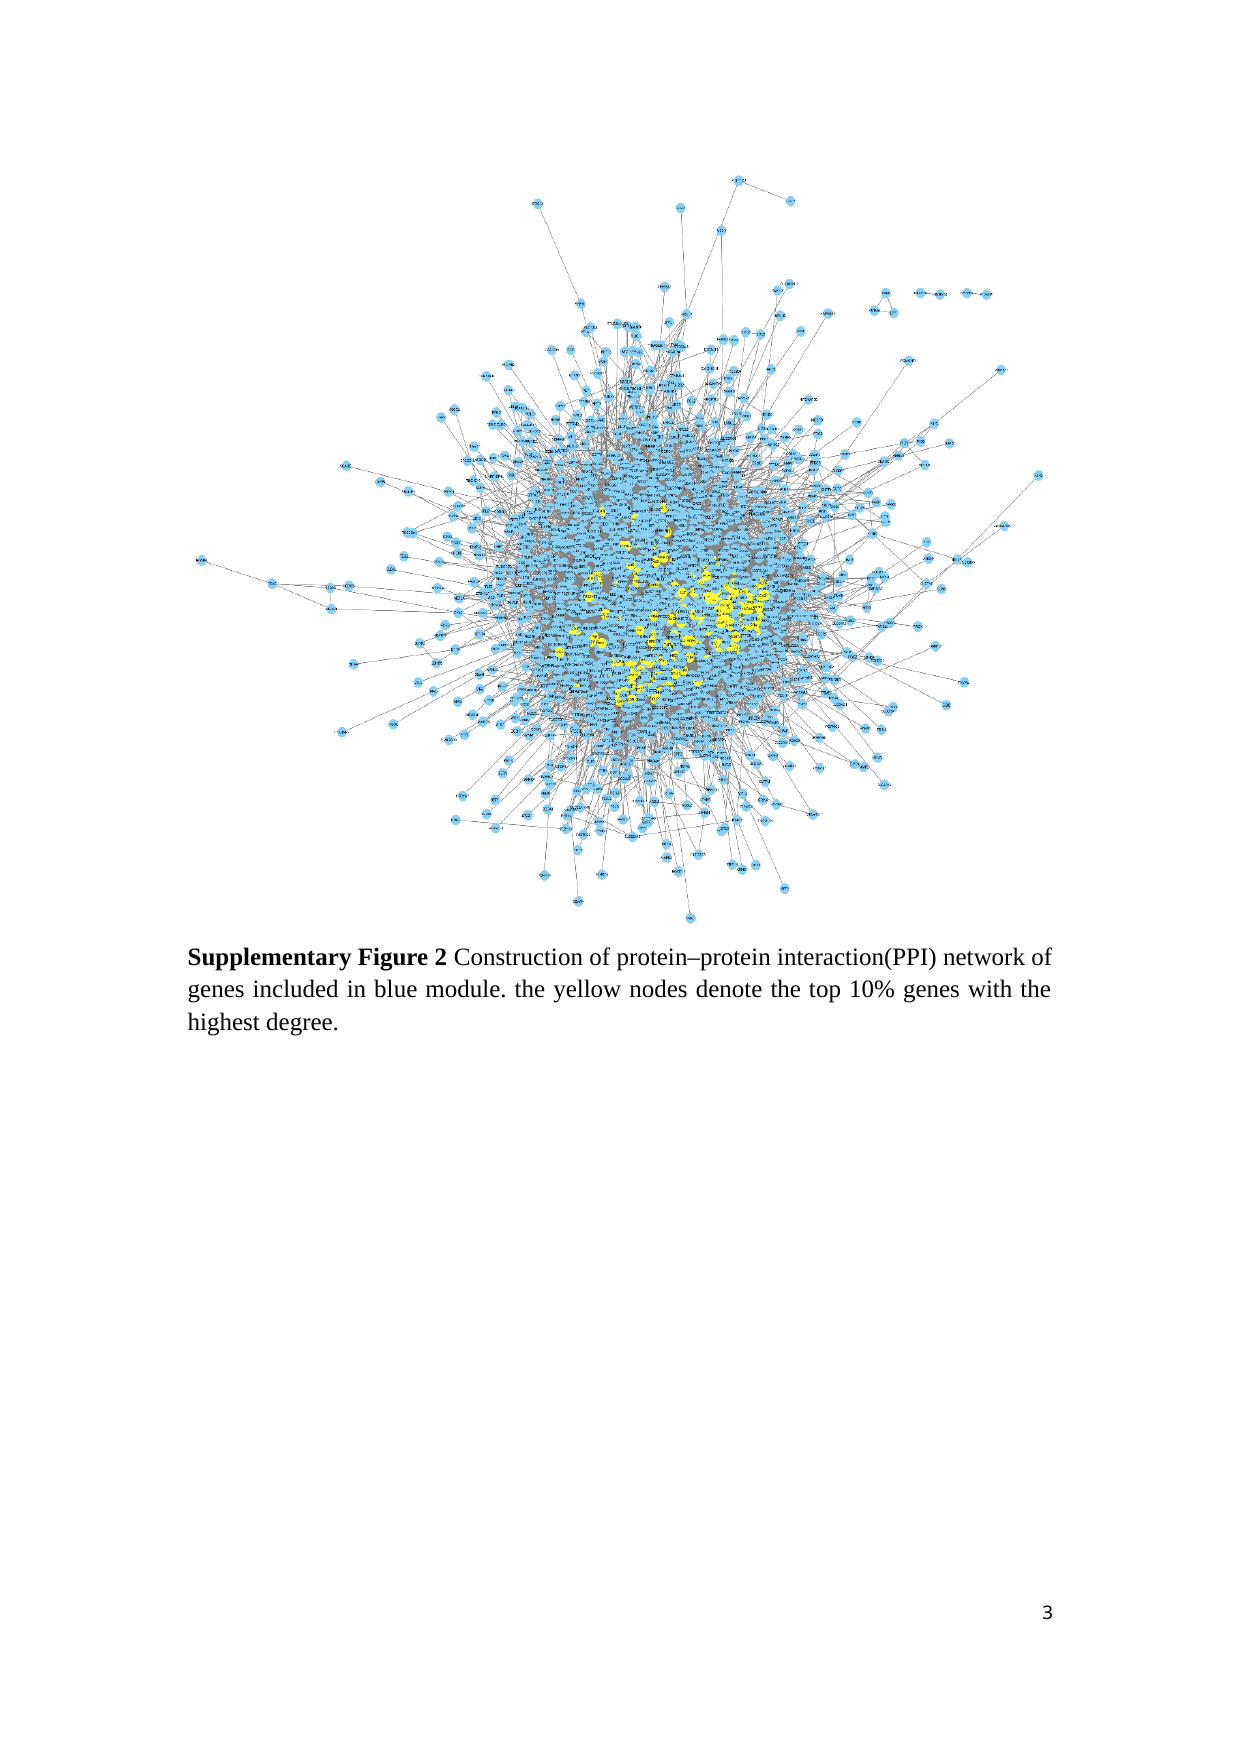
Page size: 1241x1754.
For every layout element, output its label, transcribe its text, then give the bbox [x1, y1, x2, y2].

text Supplementary Figure 2 Construction of protein–protein interaction(PPI) network of genes included in blue module. the yellow nodes denote the top 10% genes with the highest degree. [187, 940, 1053, 1037]
picture [187, 166, 1053, 934]
